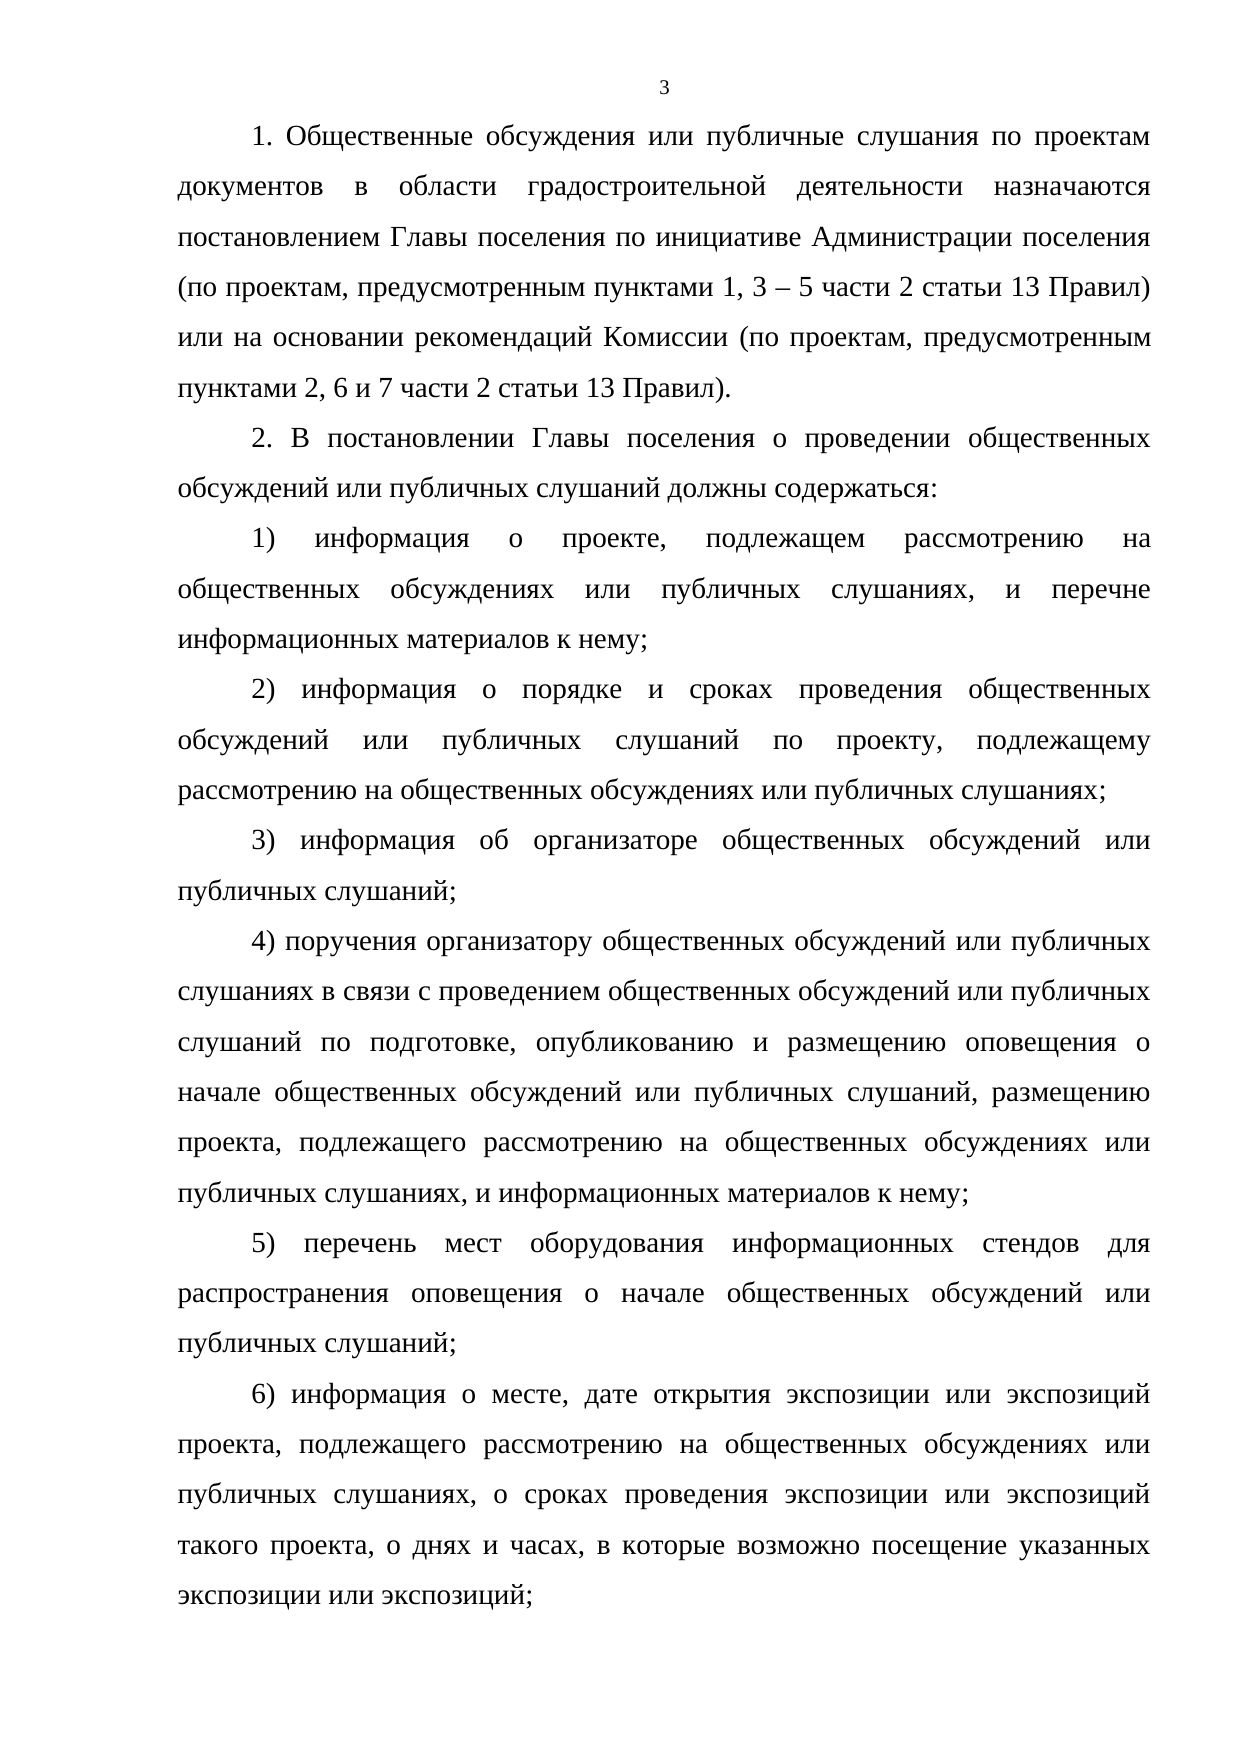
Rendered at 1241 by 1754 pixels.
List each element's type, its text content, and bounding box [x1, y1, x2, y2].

text 3) информация об организаторе общественных обсуждений или публичных слушаний; [177, 822, 1152, 906]
text 1. Общественные обсуждения или публичные слушания по проектам документов в области градостроительной деятельности назначаются постановлением Главы поселения по инициативе Администрации поселения (по проектам, предусмотренным пунктами 1, 3 – 5 части 2 статьи 13 Правил) или на основании рекомендаций Комиссии (по проектам, предусмотренным пунктами 2, 6 и 7 части 2 статьи 13 Правил). [177, 118, 1152, 403]
text 2. В постановлении Главы поселения о проведении общественных обсуждений или публичных слушаний должны содержаться: [177, 420, 1152, 504]
text 4) поручения организатору общественных обсуждений или публичных слушаниях в связи с проведением общественных обсуждений или публичных слушаний по подготовке, опубликованию и размещению оповещения о начале общественных обсуждений или публичных слушаний, размещению проекта, подлежащего рассмотрению на общественных обсуждениях или публичных слушаниях, и информационных материалов к нему; [177, 923, 1152, 1208]
text 2) информация о порядке и сроках проведения общественных обсуждений или публичных слушаний по проекту, подлежащему рассмотрению на общественных обсуждениях или публичных слушаниях; [177, 672, 1152, 806]
text 5) перечень мест оборудования информационных стендов для распространения оповещения о начале общественных обсуждений или публичных слушаний; [177, 1225, 1152, 1359]
text 1) информация о проекте, подлежащем рассмотрению на общественных обсуждениях или публичных слушаниях, и перечне информационных материалов к нему; [177, 521, 1152, 655]
text 6) информация о месте, дате открытия экспозиции или экспозиций проекта, подлежащего рассмотрению на общественных обсуждениях или публичных слушаниях, о сроках проведения экспозиции или экспозиций такого проекта, о днях и часах, в которые возможно посещение указанных экспозиции или экспозиций; [177, 1376, 1152, 1611]
